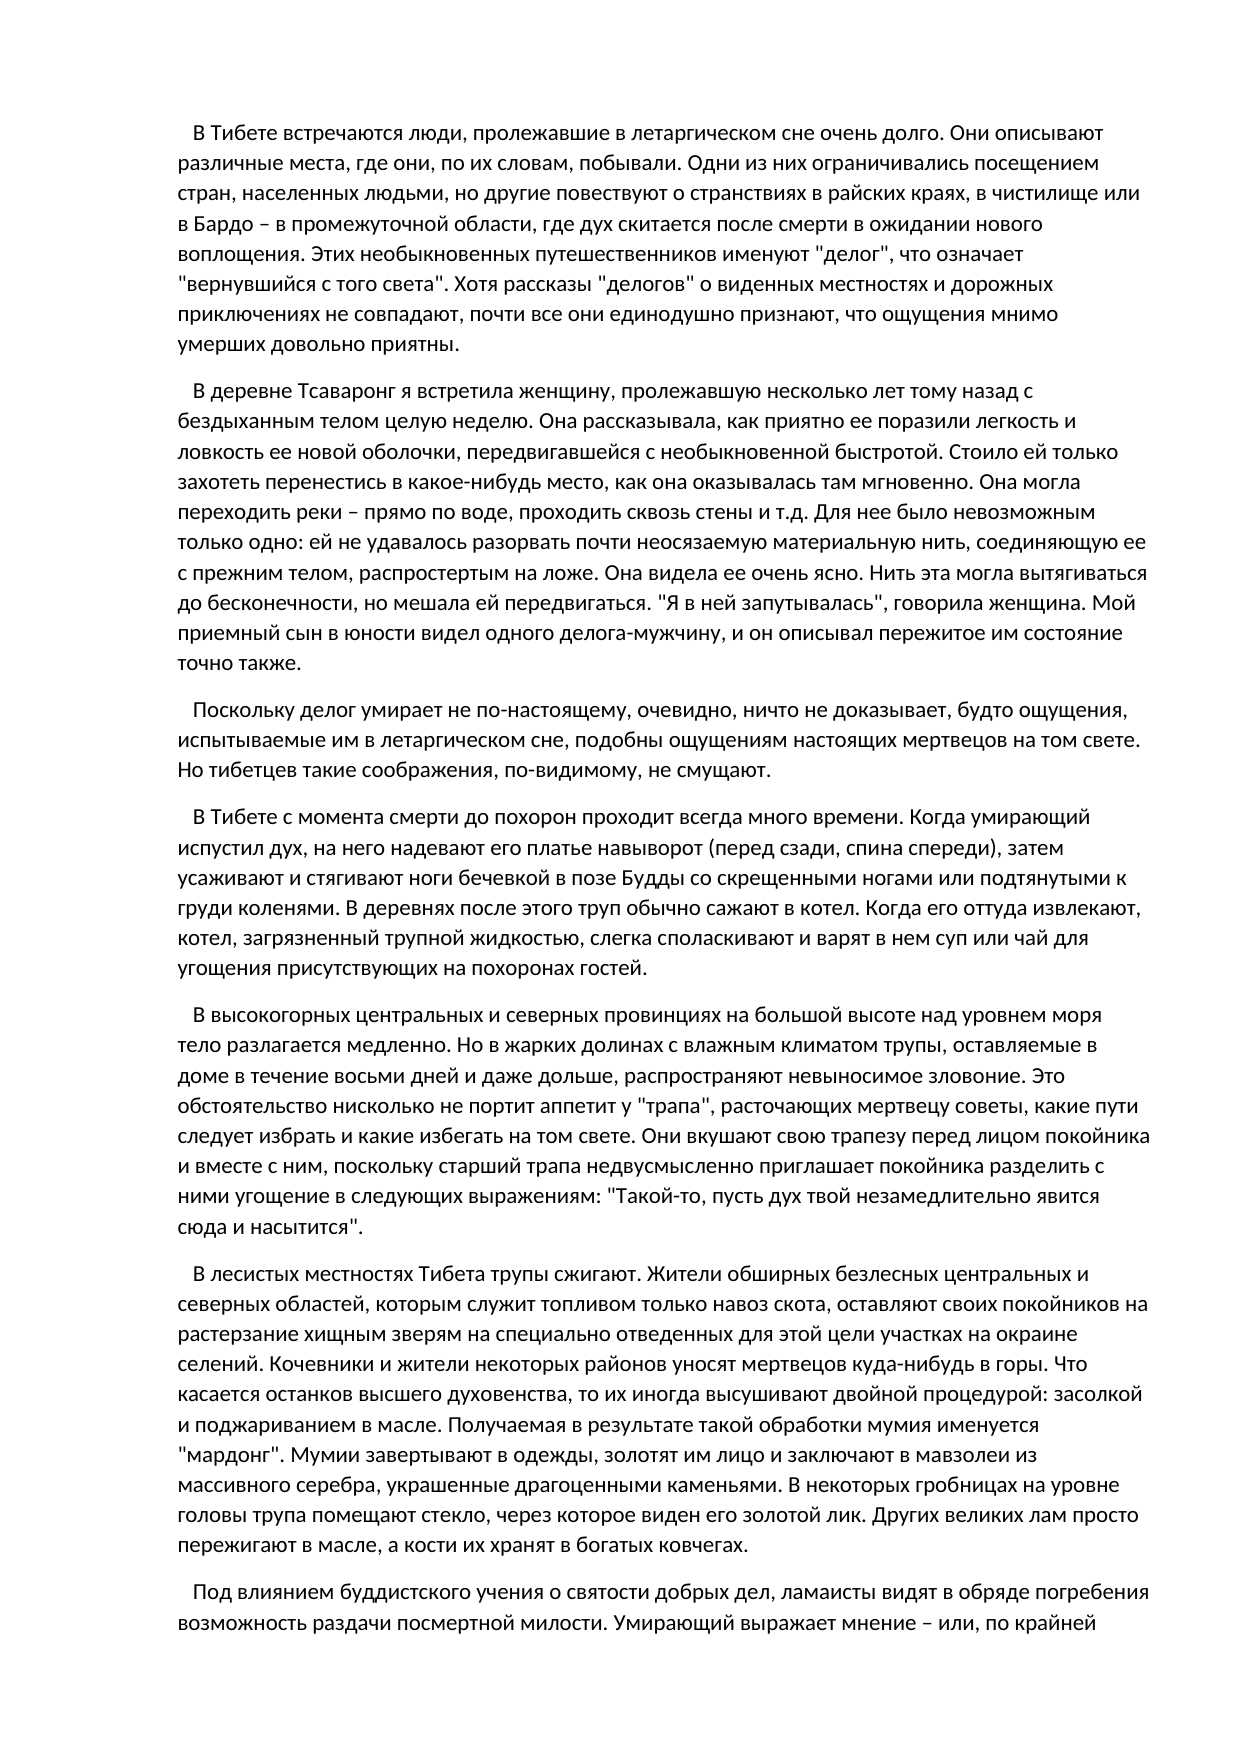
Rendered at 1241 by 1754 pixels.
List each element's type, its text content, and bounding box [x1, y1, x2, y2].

text В лесистых местностях Тибета трупы сжигают. Жители обширных безлесных центральных и северных областей, которым служит топливом только навоз скота, оставляют своих покойников на растерзание хищным зверям на специально отведенных для этой цели участках на окраине селений. Кочевники и жители некоторых районов уносят мертвецов куда-нибудь в горы. Что касается останков высшего духовенства, то их иногда высушивают двойной процедурой: засолкой и поджариванием в масле. Получаемая в результате такой обработки мумия именуется "мардонг". Мумии завертывают в одежды, золотят им лицо и заключают в мавзолеи из массивного серебра, украшенные драгоценными каменьями. В некоторых гробницах на уровне головы трупа помещают стекло, через которое виден его золотой лик. Других великих лам просто пережигают в масле, а кости их хранят в богатых ковчегах. [177, 1259, 1152, 1559]
text В Тибете с момента смерти до похорон проходит всегда много времени. Когда умирающий испустил дух, на него надевают его платье навыворот (перед сзади, спина спереди), затем усаживают и стягивают ноги бечевкой в позе Будды со скрещенными ногами или подтянутыми к груди коленями. В деревнях после этого труп обычно сажают в котел. Когда его оттуда извлекают, котел, загрязненный трупной жидкостью, слегка споласкивают и варят в нем суп или чай для угощения присутствующих на похоронах гостей. [177, 802, 1152, 982]
text В высокогорных центральных и северных провинциях на большой высоте над уровнем моря тело разлагается медленно. Но в жарких долинах с влажным климатом трупы, оставляемые в доме в течение восьми дней и даже дольше, распространяют невыносимое зловоние. Это обстоятельство нисколько не портит аппетит у "трапа", расточающих мертвецу советы, какие пути следует избрать и какие избегать на том свете. Они вкушают свою трапезу перед лицом покойника и вместе с ним, поскольку старший трапа недвусмысленно приглашает покойника разделить с ними угощение в следующих выражениям: "Такой-то, пусть дух твой незамедлительно явится сюда и насытится". [177, 1000, 1152, 1240]
text В деревне Тсаваронг я встретила женщину, пролежавшую несколько лет тому назад с бездыханным телом целую неделю. Она рассказывала, как приятно ее поразили легкость и ловкость ее новой оболочки, передвигавшейся с необыкновенной быстротой. Стоило ей только захотеть перенестись в какое-нибудь место, как она оказывалась там мгновенно. Она могла переходить реки – прямо по воде, проходить сквозь стены и т.д. Для нее было невозможным только одно: ей не удавалось разорвать почти неосязаемую материальную нить, соединяющую ее с прежним телом, распростертым на ложе. Она видела ее очень ясно. Нить эта могла вытягиваться до бесконечности, но мешала ей передвигаться. "Я в ней запутывалась", говорила женщина. Мой приемный сын в юности видел одного делога-мужчину, и он описывал пережитое им состояние точно также. [177, 376, 1152, 676]
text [177, 1577, 1152, 1636]
text В Тибете встречаются люди, пролежавшие в летаргическом сне очень долго. Они описывают различные места, где они, по их словам, побывали. Одни из них ограничивались посещением стран, населенных людьми, но другие повествуют о странствиях в райских краях, в чистилище или в Бардо – в промежуточной области, где дух скитается после смерти в ожидании нового воплощения. Этих необыкновенных путешественников именуют "делог", что означает "вернувшийся с того света". Хотя рассказы "делогов" о виденных местностях и дорожных приключениях не совпадают, почти все они единодушно признают, что ощущения мнимо умерших довольно приятны. [177, 118, 1152, 358]
text Поскольку делог умирает не по-настоящему, очевидно, ничто не доказывает, будто ощущения, испытываемые им в летаргическом сне, подобны ощущениям настоящих мертвецов на том свете. Но тибетцев такие соображения, по-видимому, не смущают. [177, 695, 1152, 784]
